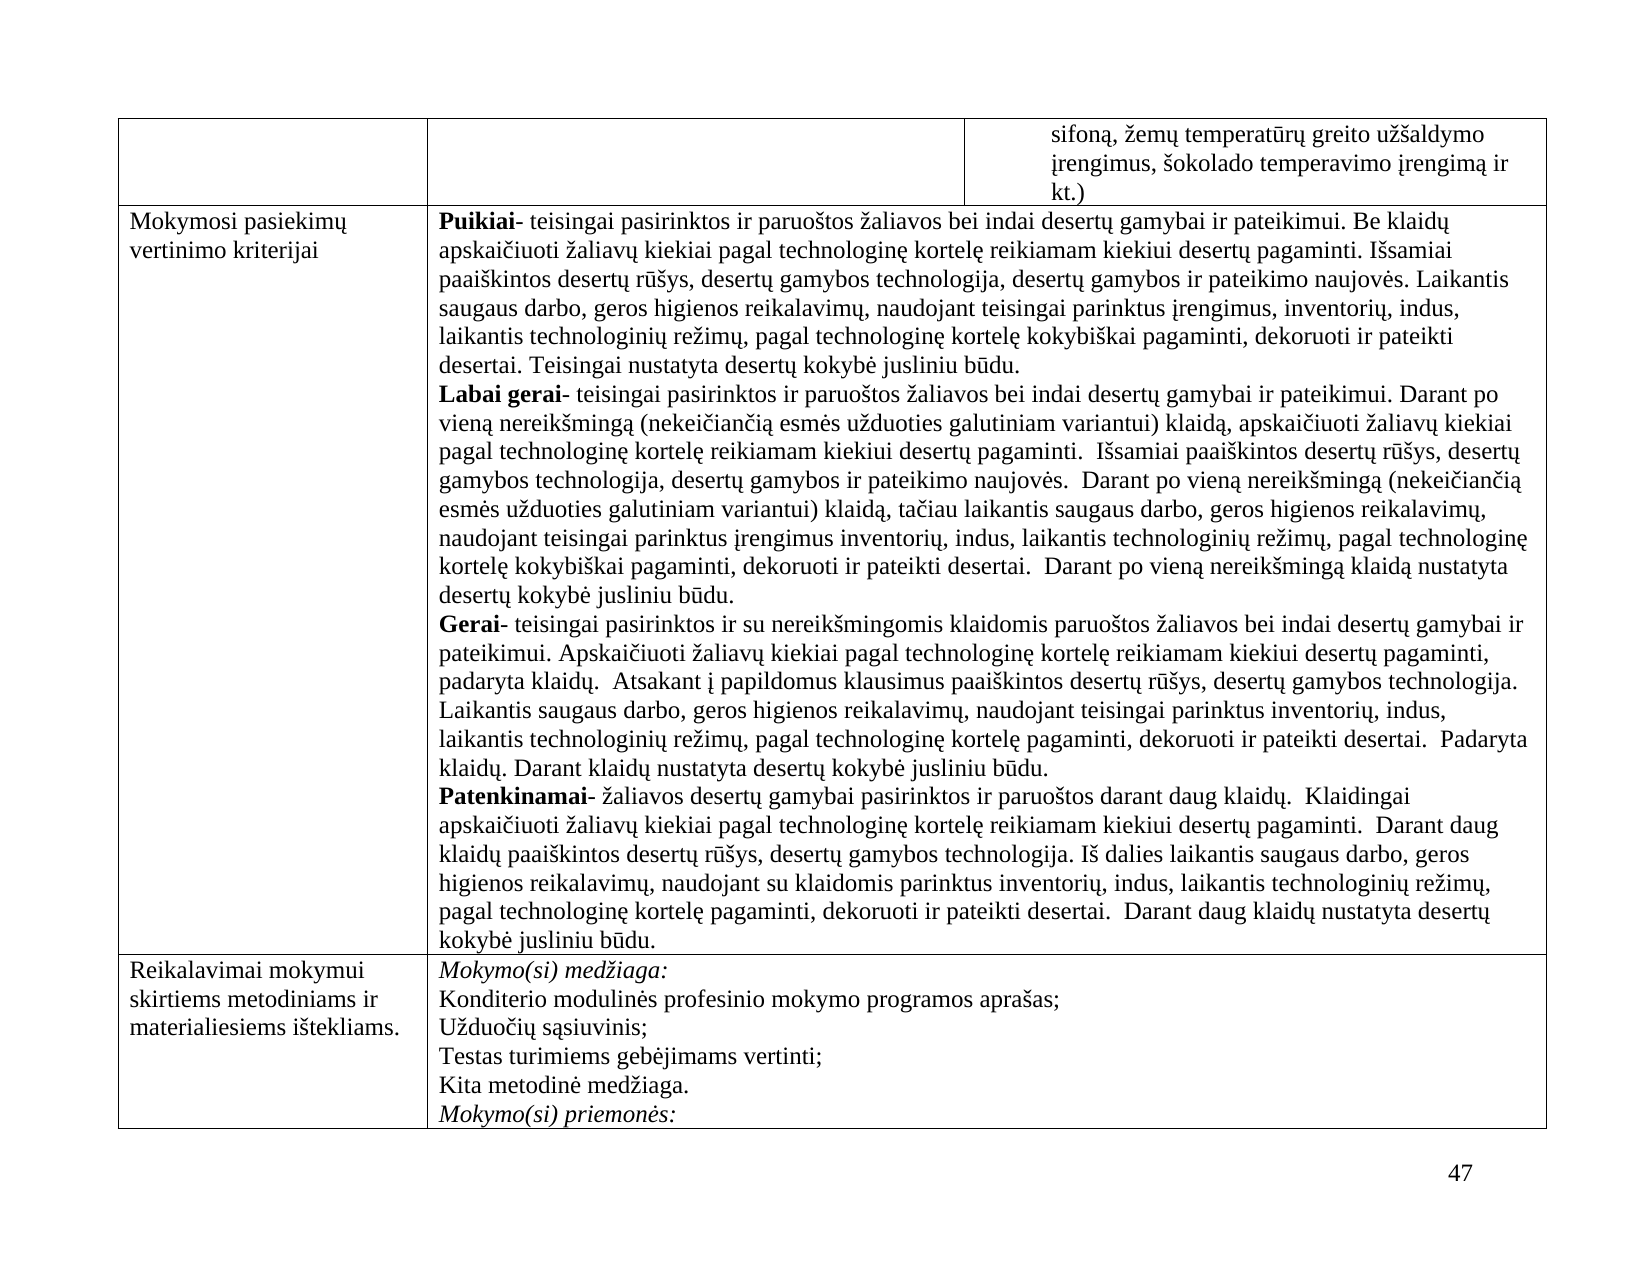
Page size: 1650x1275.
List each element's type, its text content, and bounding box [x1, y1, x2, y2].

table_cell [965, 119, 1546, 205]
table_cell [428, 119, 964, 205]
table_cell Mokymosi pasiekimų vertinimo kriterijai [119, 206, 427, 954]
table_cell Puikiai- teisingai pasirinktos ir paruoštos žaliavos bei indai desertų gamybai ir pateikimui. Be klaidų apskaičiuoti žaliavų kiekiai pagal technologinę kortelę reikiamam kiekiui desertų pagaminti. Išsamiai paaiškintos desertų rūšys, desertų gamybos technologija, desertų gamybos ir pateikimo naujovės. Laikantis saugaus darbo, geros higienos reikalavimų, naudojant teisingai parinktus įrengimus, inventorių, indus, laikantis technologinių režimų, pagal technologinę kortelę kokybiškai pagaminti, dekoruoti ir pateikti desertai. Teisingai nustatyta desertų kokybė jusliniu būdu. Labai gerai- teisingai pasirinktos ir paruoštos žaliavos bei indai desertų gamybai ir pateikimui. Darant po vieną nereikšmingą (nekeičiančią esmės užduoties galutiniam variantui) klaidą, apskaičiuoti žaliavų kiekiai pagal technologinę kortelę reikiamam kiekiui desertų pagaminti. Išsamiai paaiškintos desertų rūšys, desertų gamybos technologija, desertų gamybos ir pateikimo naujovės. Darant po vieną nereikšmingą (nekeičiančią esmės užduoties galutiniam variantui) klaidą, tačiau laikantis saugaus darbo, geros higienos reikalavimų, naudojant teisingai parinktus įrengimus inventorių, indus, laikantis technologinių režimų, pagal technologinę kortelę kokybiškai pagaminti, dekoruoti ir pateikti desertai. Darant po vieną nereikšmingą klaidą nustatyta desertų kokybė jusliniu būdu. Gerai- teisingai pasirinktos ir su nereikšmingomis klaidomis paruoštos žaliavos bei indai desertų gamybai ir pateikimui. Apskaičiuoti žaliavų kiekiai pagal technologinę kortelę reikiamam kiekiui desertų pagaminti, padaryta klaidų. Atsakant į papildomus klausimus paaiškintos desertų rūšys, desertų gamybos technologija. Laikantis saugaus darbo, geros higienos reikalavimų, naudojant teisingai parinktus inventorių, indus, laikantis technologinių režimų, pagal technologinę kortelę pagaminti, dekoruoti ir pateikti desertai. Padaryta klaidų. Darant klaidų nustatyta desertų kokybė jusliniu būdu. Patenkinamai- žaliavos desertų gamybai pasirinktos ir paruoštos darant daug klaidų. Klaidingai apskaičiuoti žaliavų kiekiai pagal technologinę kortelę reikiamam kiekiui desertų pagaminti. Darant daug klaidų paaiškintos desertų rūšys, desertų gamybos technologija. Iš dalies laikantis saugaus darbo, geros higienos reikalavimų, naudojant su klaidomis parinktus inventorių, indus, laikantis technologinių režimų, pagal technologinę kortelę pagaminti, dekoruoti ir pateikti desertai. Darant daug klaidų nustatyta desertų kokybė jusliniu būdu. [428, 206, 1546, 954]
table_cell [119, 955, 427, 1127]
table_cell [428, 955, 1546, 1127]
